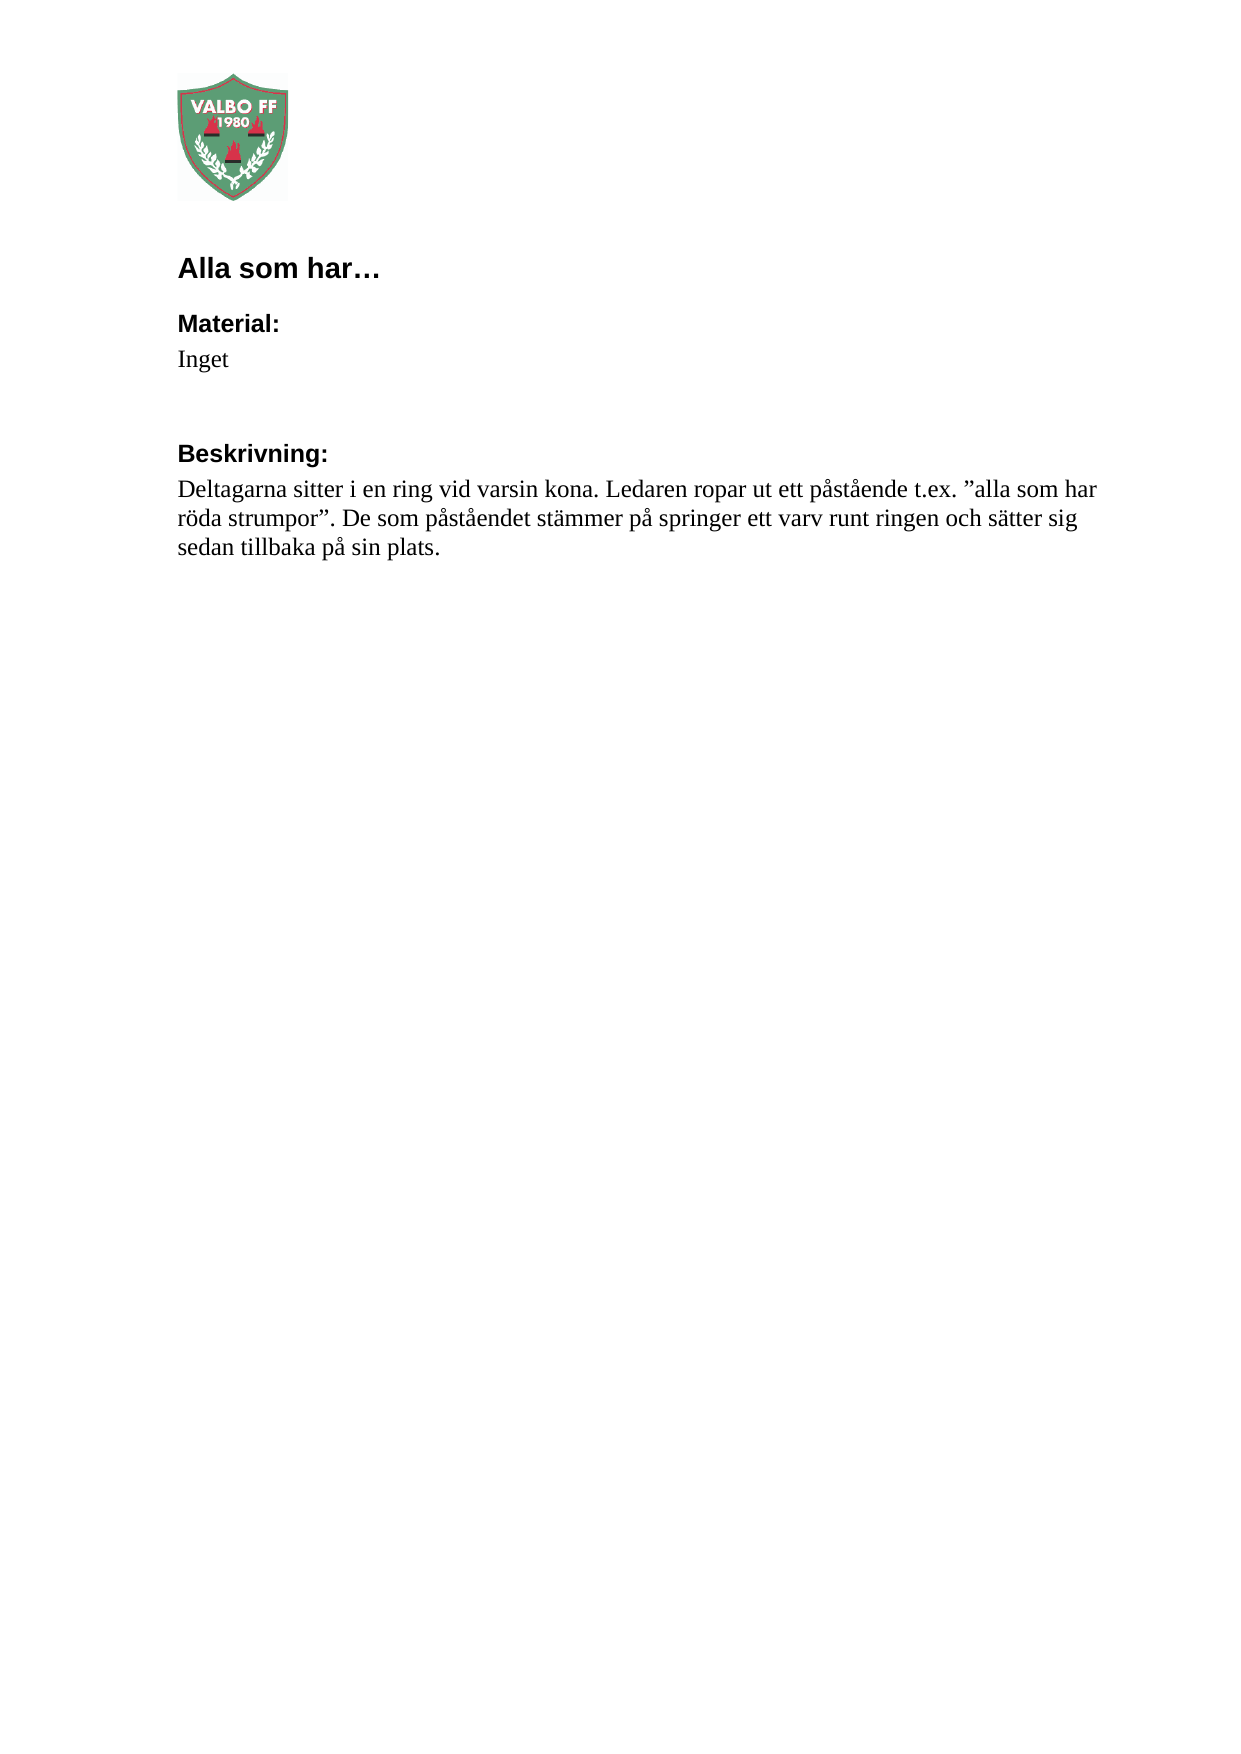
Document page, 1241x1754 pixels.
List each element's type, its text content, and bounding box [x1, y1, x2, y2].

subtitle Alla som har… [177, 251, 1122, 284]
subtitle Beskrivning: [177, 439, 1122, 468]
text Inget [177, 344, 1122, 373]
picture [177, 73, 289, 201]
text Deltagarna sitter i en ring vid varsin kona. Ledaren ropar ut ett påstående t.ex. ”alla som har röda strumpor”. De som påståendet stämmer på springer ett varv runt ringen och sätter sig sedan tillbaka på sin plats. [177, 474, 1122, 560]
subtitle Material: [177, 309, 1122, 338]
